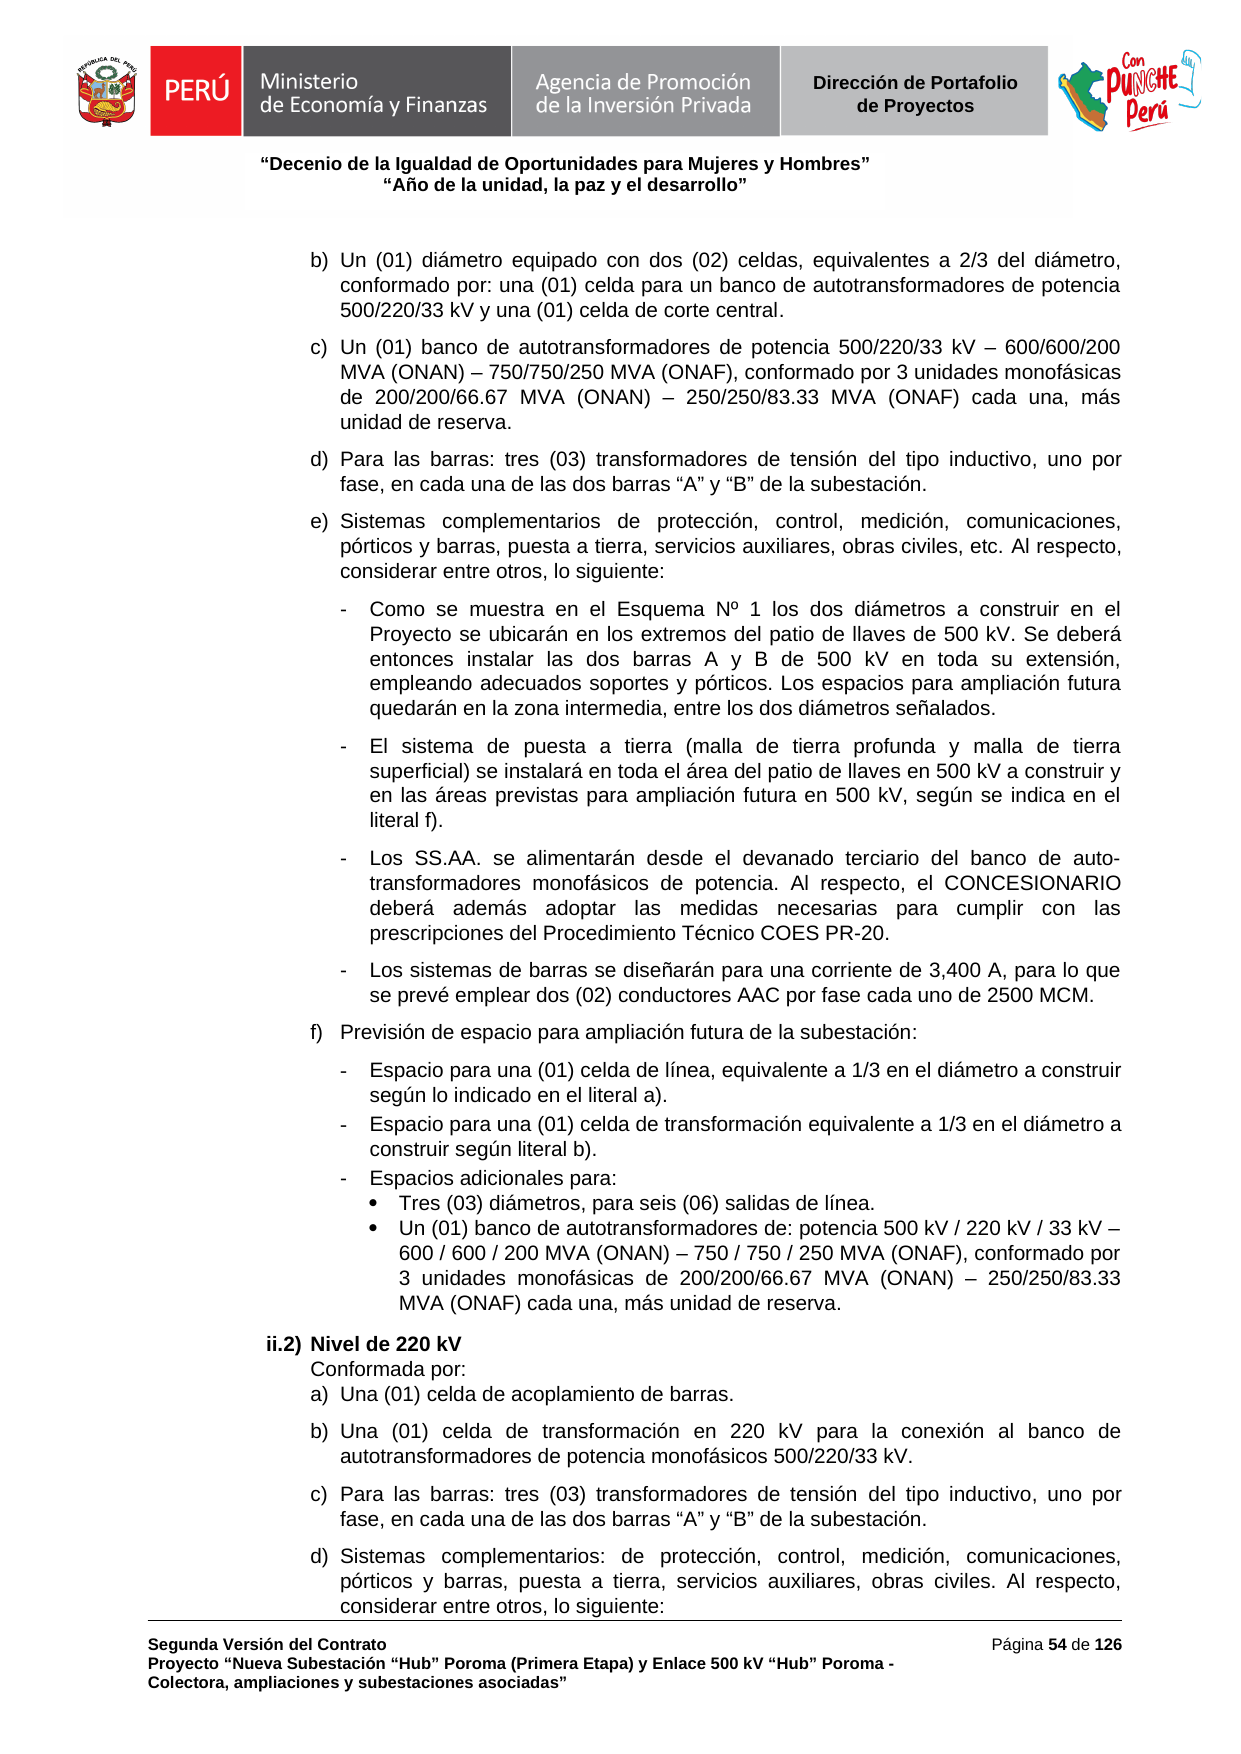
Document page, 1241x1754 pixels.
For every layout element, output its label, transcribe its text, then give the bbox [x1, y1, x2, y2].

list Un (01) diámetro equipado con dos (02) celdas, equivalentes a 2/3 del diámetro, conformado por: una (01) celda para un banco de autotransformadores de potencia 500/220/33 kV y una (01) celda de corte central. [310, 248, 1122, 322]
text - Los sistemas de barras se diseñarán para una corriente de 3,400 A, para lo que se prevé emplear dos (02) conductores AAC por fase cada uno de 2500 MCM. [340, 958, 1122, 1007]
picture [63, 35, 1201, 218]
list Una (01) celda de transformación en 220 kV para la conexión al banco de autotransformadores de potencia monofásicos 500/220/33 kV. [310, 1419, 1122, 1468]
list Un (01) banco de autotransformadores de potencia 500/220/33 kV – 600/600/200 MVA (ONAN) – 750/750/250 MVA (ONAF), conformado por 3 unidades monofásicas de 200/200/66.67 MVA (ONAN) – 250/250/83.33 MVA (ONAF) cada una, más unidad de reserva. [310, 335, 1122, 434]
text ii.2) Nivel de 220 kV [266, 1332, 1122, 1356]
list Espacio para una (01) celda de transformación equivalente a 1/3 en el diámetro a construir según literal b). [340, 1112, 1122, 1161]
list Sistemas complementarios: de protección, control, medición, comunicaciones, pórticos y barras, puesta a tierra, servicios auxiliares, obras civiles. Al respecto, considerar entre otros, lo siguiente: [310, 1544, 1122, 1617]
list Sistemas complementarios de protección, control, medición, comunicaciones, pórticos y barras, puesta a tierra, servicios auxiliares, obras civiles, etc. Al respecto, considerar entre otros, lo siguiente: [310, 509, 1122, 583]
list Tres (03) diámetros, para seis (06) salidas de línea. [369, 1191, 1122, 1215]
picture [1079, 121, 1094, 131]
text - El sistema de puesta a tierra (malla de tierra profunda y malla de tierra superficial) se instalará en toda el área del patio de llaves en 500 kV a construir y en las áreas previstas para ampliación futura en 500 kV, según se indica en el literal f). [340, 733, 1122, 832]
list Para las barras: tres (03) transformadores de tensión del tipo inductivo, uno por fase, en cada una de las dos barras “A” y “B” de la subestación. [310, 1481, 1122, 1530]
list Previsión de espacio para ampliación futura de la subestación: [310, 1020, 1122, 1044]
list Espacios adicionales para: [340, 1166, 1122, 1190]
text - Como se muestra en el Esquema Nº 1 los dos diámetros a construir en el Proyecto se ubicarán en los extremos del patio de llaves de 500 kV. Se deberá entonces instalar las dos barras A y B de 500 kV en toda su extensión, empleando adecuados soportes y pórticos. Los espacios para ampliación futura quedarán en la zona intermedia, entre los dos diámetros señalados. [340, 597, 1122, 720]
text - Los SS.AA. se alimentarán desde el devanado terciario del banco de auto-transformadores monofásicos de potencia. Al respecto, el CONCESIONARIO deberá además adoptar las medidas necesarias para cumplir con las prescripciones del Procedimiento Técnico COES PR-20. [340, 846, 1122, 944]
list Un (01) banco de autotransformadores de: potencia 500 kV / 220 kV / 33 kV – 600 / 600 / 200 MVA (ONAN) – 750 / 750 / 250 MVA (ONAF), conformado por 3 unidades monofásicas de 200/200/66.67 MVA (ONAN) – 250/250/83.33 MVA (ONAF) cada una, más unidad de reserva. [369, 1216, 1122, 1314]
list Espacio para una (01) celda de línea, equivalente a 1/3 en el diámetro a construir según lo indicado en el literal a). [340, 1057, 1122, 1106]
list Una (01) celda de acoplamiento de barras. [310, 1382, 1122, 1406]
text Conformada por: [266, 1357, 1122, 1381]
list Para las barras: tres (03) transformadores de tensión del tipo inductivo, uno por fase, en cada una de las dos barras “A” y “B” de la subestación. [310, 447, 1122, 496]
